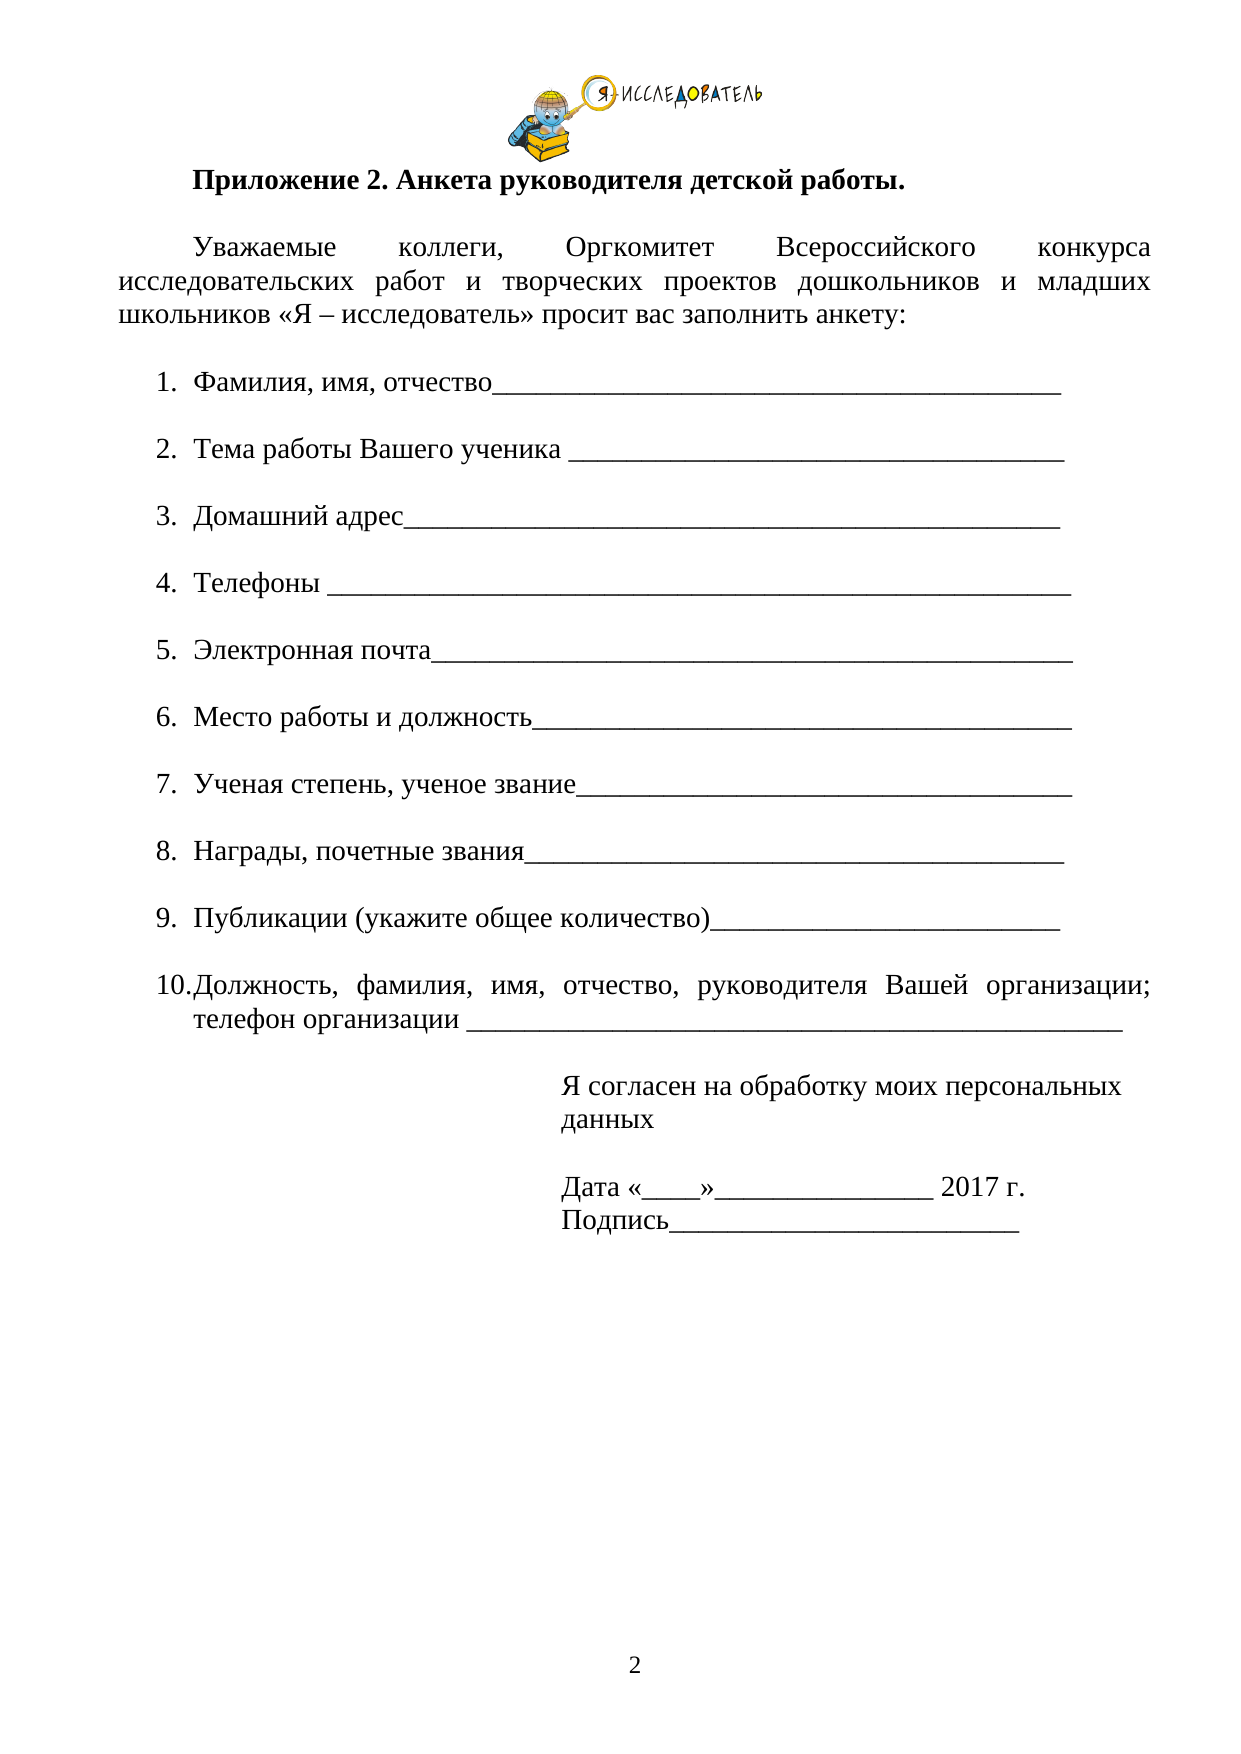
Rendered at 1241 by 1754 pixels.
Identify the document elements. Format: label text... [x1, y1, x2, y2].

list Награды, почетные звания_____________________________________ [156, 833, 1152, 867]
list Место работы и должность_____________________________________ [156, 699, 1152, 733]
text Приложение 2. Анкета руководителя детской работы. [118, 162, 1152, 196]
list Телефоны ___________________________________________________ [156, 565, 1152, 598]
list Тема работы Вашего ученика __________________________________ [156, 431, 1152, 464]
list Должность, фамилия, имя, отчество, руководителя Вашей организации; телефон организации _____________________________________________ [156, 967, 1152, 1034]
list Ученая степень, ученое звание__________________________________ [156, 766, 1152, 800]
list Публикации (укажите общее количество)________________________ [156, 900, 1152, 934]
text данных [118, 1102, 1152, 1135]
text Подпись________________________ [118, 1202, 1152, 1236]
list Электронная почта____________________________________________ [156, 632, 1152, 666]
text Дата «____»_______________ 2017 г. [118, 1169, 1152, 1202]
text Уважаемые коллеги, Оргкомитет Всероссийского конкурса исследовательских работ и творческих проектов дошкольников и младших школьников «Я – исследователь» просит вас заполнить анкету: [118, 229, 1152, 330]
text Я согласен на обработку моих персональных [118, 1068, 1152, 1102]
list Домашний адрес_____________________________________________ [156, 498, 1152, 531]
list Фамилия, имя, отчество_______________________________________ [156, 364, 1152, 397]
